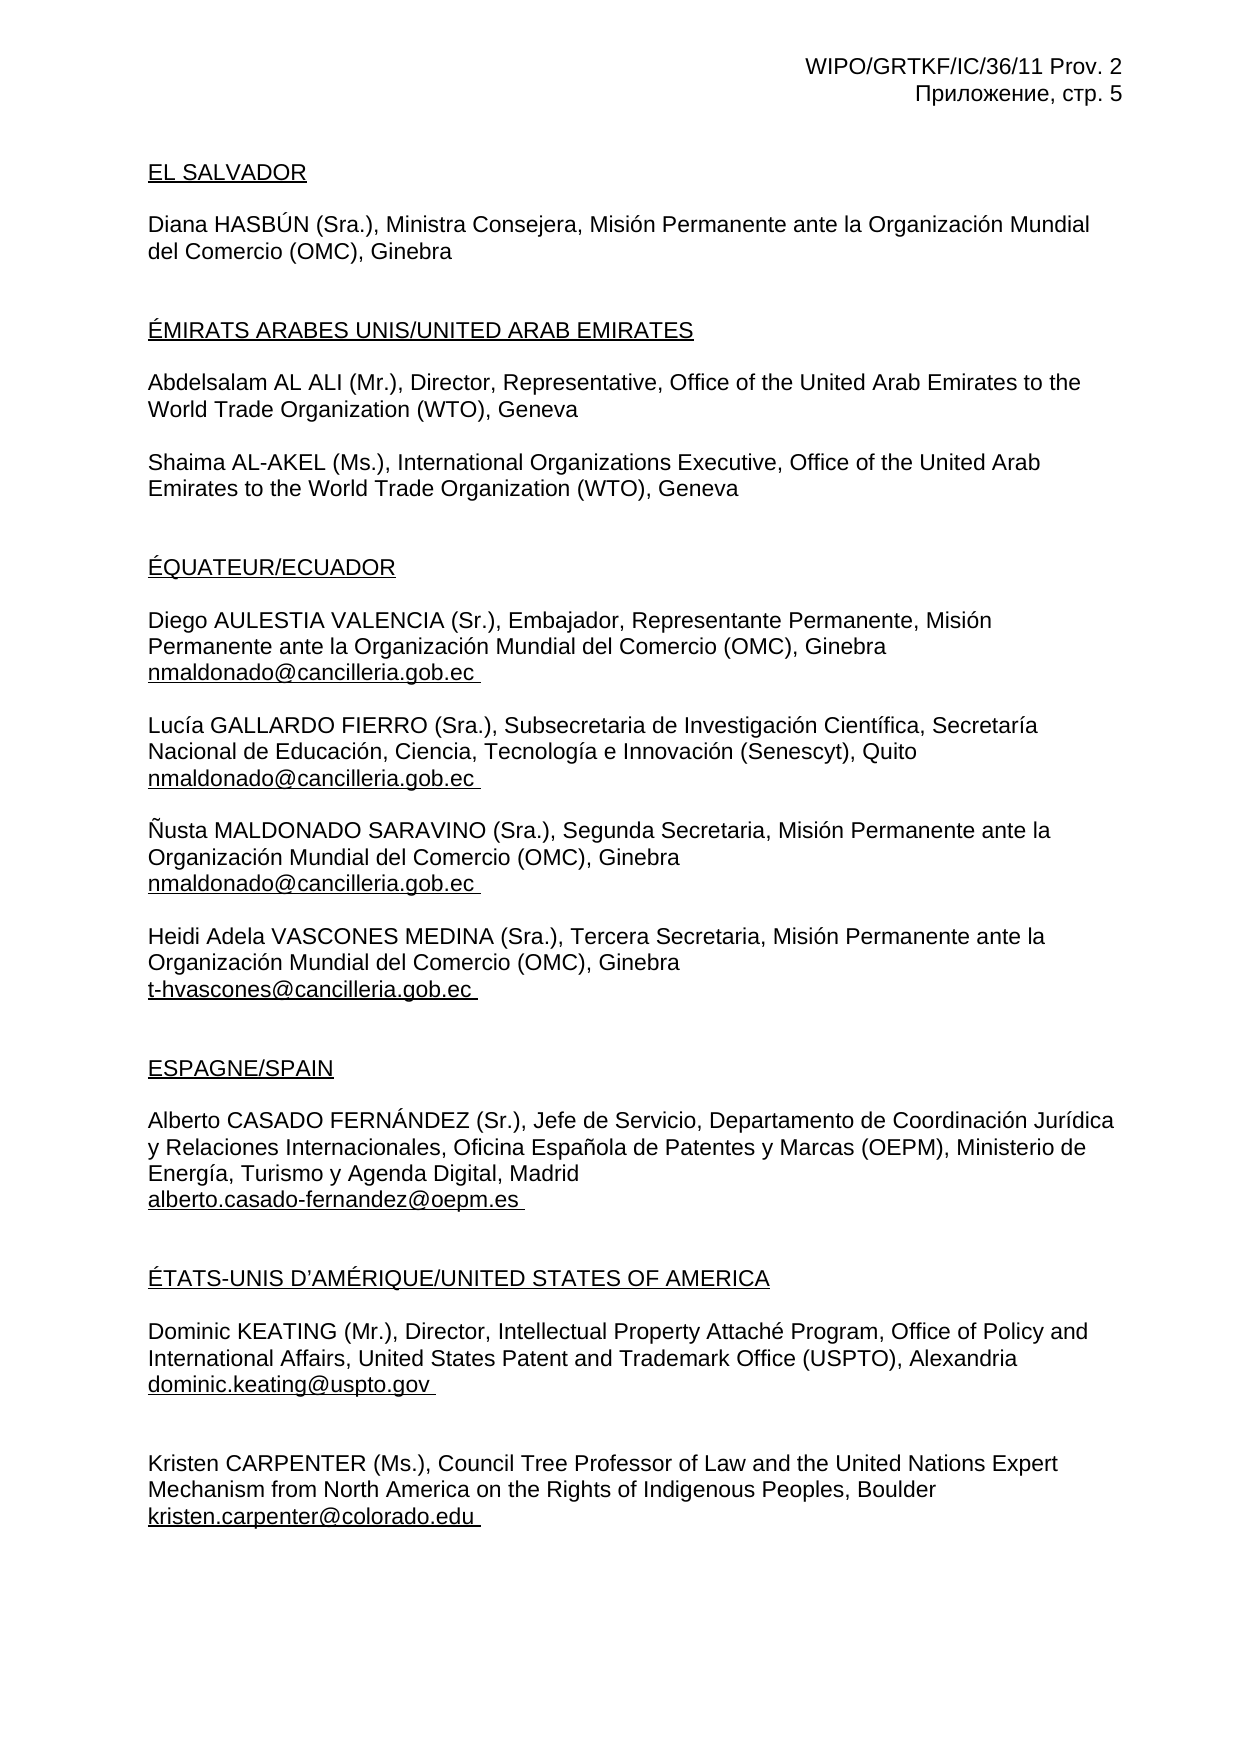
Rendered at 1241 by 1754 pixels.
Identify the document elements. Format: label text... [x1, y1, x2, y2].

text Ñusta MALDONADO SARAVINO (Sra.), Segunda Secretaria, Misión Permanente ante la Organización Mundial del Comercio (OMC), Ginebra [148, 817, 1122, 870]
text ÉTATS-UNIS D’AMÉRIQUE/UNITED STATES OF AMERICA [148, 1265, 1122, 1292]
text Diego AULESTIA VALENCIA (Sr.), Embajador, Representante Permanente, Misión Permanente ante la Organización Mundial del Comercio (OMC), Ginebra [148, 607, 1122, 659]
text nmaldonado@cancilleria.gob.ec [148, 765, 1122, 791]
text Heidi Adela VASCONES MEDINA (Sra.), Tercera Secretaria, Misión Permanente ante la Organización Mundial del Comercio (OMC), Ginebra [148, 923, 1122, 976]
text t-hvascones@cancilleria.gob.ec [148, 976, 1122, 1002]
text EL SALVADOR [148, 158, 1122, 185]
text nmaldonado@cancilleria.gob.ec [148, 870, 1122, 896]
text ÉMIRATS ARABES UNIS/UNITED ARAB EMIRATES [148, 317, 1122, 343]
text Dominic KEATING (Mr.), Director, Intellectual Property Attaché Program, Office of Policy and International Affairs, United States Patent and Trademark Office (USPTO), Alexandria [148, 1318, 1122, 1371]
text kristen.carpenter@colorado.edu [148, 1503, 1122, 1529]
text Kristen CARPENTER (Ms.), Council Tree Professor of Law and the United Nations Expert Mechanism from North America on the Rights of Indigenous Peoples, Boulder [148, 1450, 1122, 1503]
text Abdelsalam AL ALI (Mr.), Director, Representative, Office of the United Arab Emirates to the World Trade Organization (WTO), Geneva [148, 369, 1122, 422]
text nmaldonado@cancilleria.gob.ec [148, 659, 1122, 686]
text dominic.keating@uspto.gov [148, 1371, 1122, 1397]
text Lucía GALLARDO FIERRO (Sra.), Subsecretaria de Investigación Científica, Secretaría Nacional de Educación, Ciencia, Tecnología e Innovación (Senescyt), Quito [148, 712, 1122, 765]
text alberto.casado-fernandez@oepm.es [148, 1186, 1122, 1213]
text ESPAGNE/SPAIN [148, 1054, 1122, 1081]
text ÉQUATEUR/ECUADOR [148, 554, 1122, 580]
text Diana HASBÚN (Sra.), Ministra Consejera, Misión Permanente ante la Organización Mundial del Comercio (OMC), Ginebra [148, 211, 1122, 264]
text Shaima AL-AKEL (Ms.), International Organizations Executive, Office of the United Arab Emirates to the World Trade Organization (WTO), Geneva [148, 448, 1122, 501]
text Alberto CASADO FERNÁNDEZ (Sr.), Jefe de Servicio, Departamento de Coordinación Jurídica y Relaciones Internacionales, Oficina Española de Patentes y Marcas (OEPM), Ministerio de Energía, Turismo y Agenda Digital, Madrid [148, 1107, 1122, 1186]
